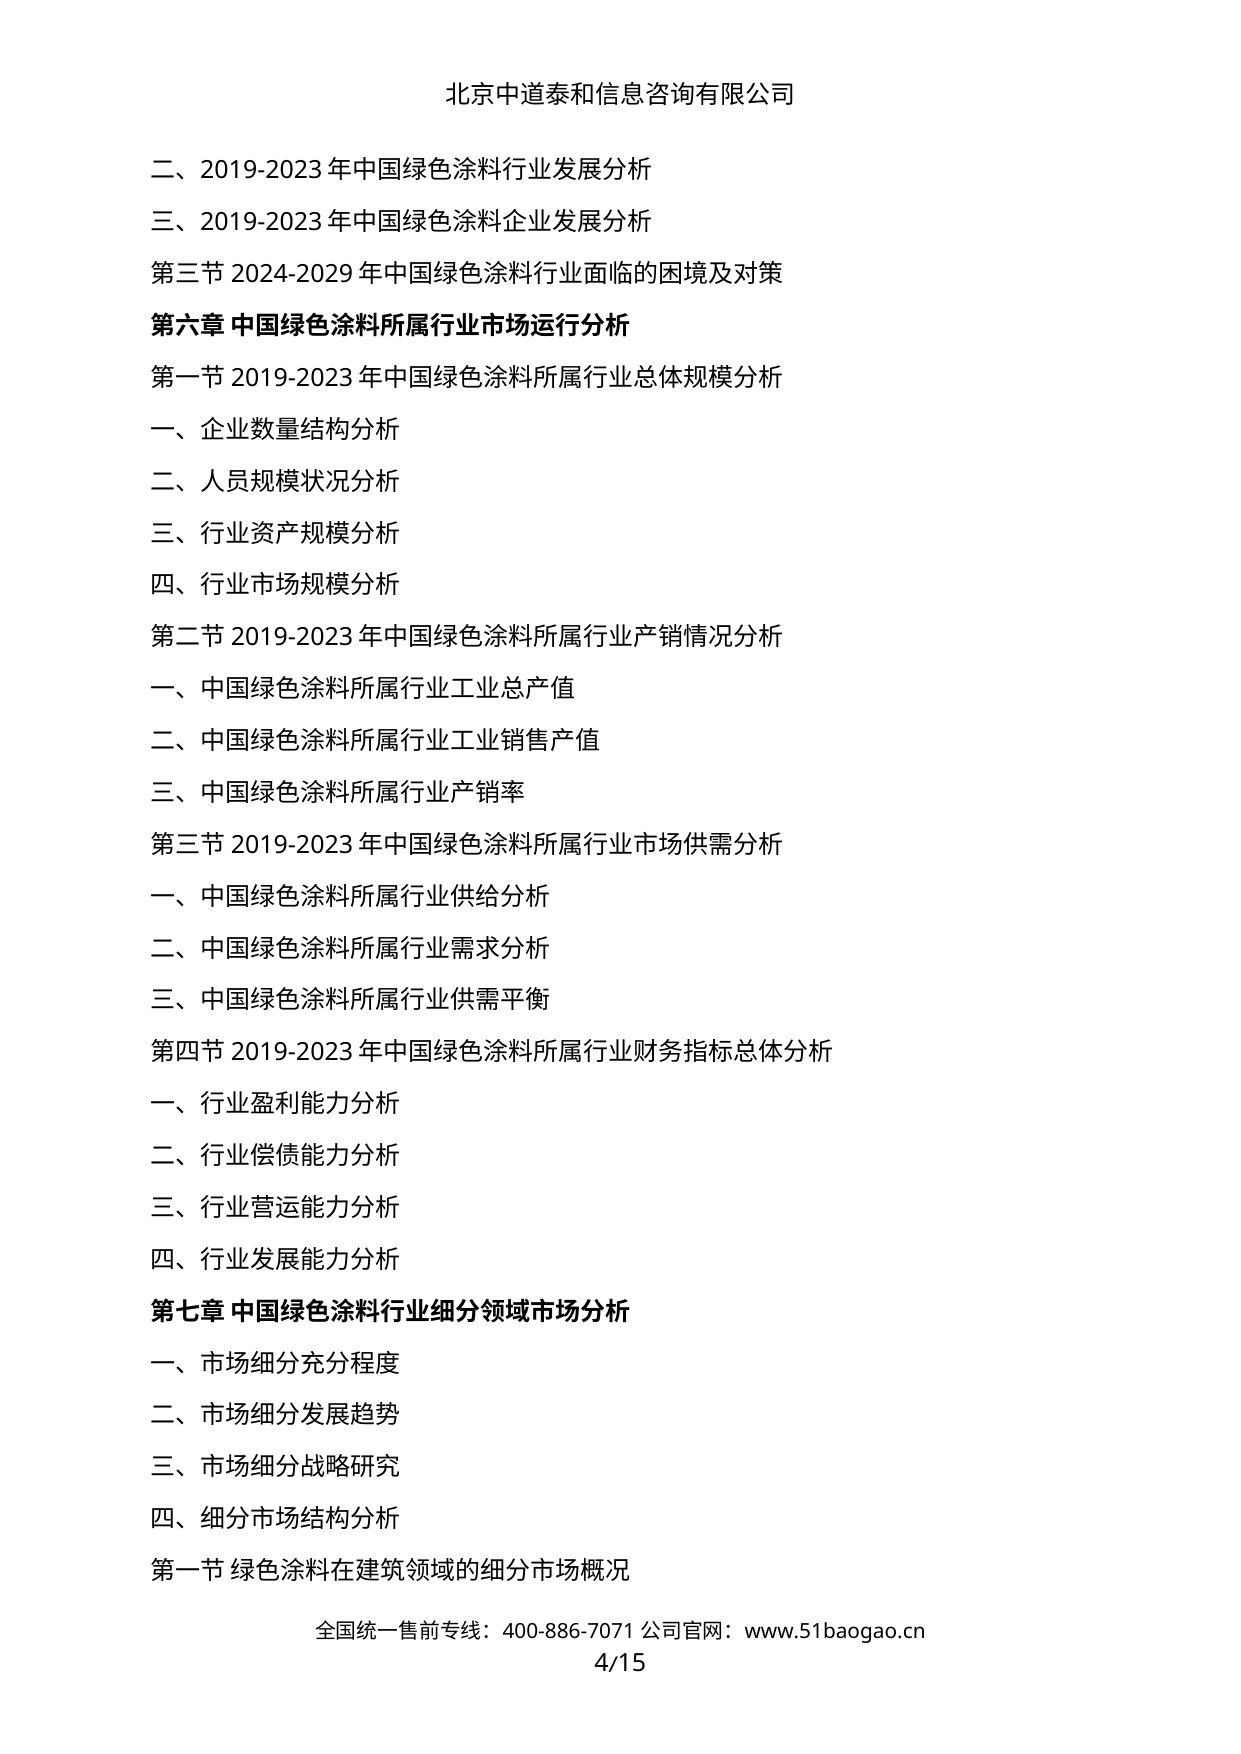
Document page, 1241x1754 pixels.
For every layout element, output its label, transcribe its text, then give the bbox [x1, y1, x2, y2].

text 三、中国绿色涂料所属行业供需平衡 [150, 980, 1090, 1016]
text 二、行业偿债能力分析 [150, 1136, 1090, 1172]
text 二、人员规模状况分析 [150, 461, 1090, 497]
text 三、行业资产规模分析 [150, 513, 1090, 549]
text 一、中国绿色涂料所属行业工业总产值 [150, 669, 1090, 705]
text 一、市场细分充分程度 [150, 1343, 1090, 1379]
text 第一节 绿色涂料在建筑领域的细分市场概况 [150, 1551, 1090, 1587]
text 第四节 2019-2023年中国绿色涂料所属行业财务指标总体分析 [150, 1032, 1090, 1068]
text 四、细分市场结构分析 [150, 1499, 1090, 1535]
text 二、2019-2023年中国绿色涂料行业发展分析 [150, 150, 1090, 186]
text 三、2019-2023年中国绿色涂料企业发展分析 [150, 202, 1090, 238]
text 三、行业营运能力分析 [150, 1187, 1090, 1224]
text 四、行业市场规模分析 [150, 565, 1090, 601]
text 二、市场细分发展趋势 [150, 1395, 1090, 1431]
text 四、行业发展能力分析 [150, 1239, 1090, 1276]
text 第七章 中国绿色涂料行业细分领域市场分析 [150, 1291, 1090, 1327]
text 第六章 中国绿色涂料所属行业市场运行分析 [150, 306, 1090, 342]
text 第二节 2019-2023年中国绿色涂料所属行业产销情况分析 [150, 617, 1090, 653]
text 三、中国绿色涂料所属行业产销率 [150, 772, 1090, 809]
text 三、市场细分战略研究 [150, 1447, 1090, 1483]
text 一、中国绿色涂料所属行业供给分析 [150, 876, 1090, 912]
text 二、中国绿色涂料所属行业需求分析 [150, 928, 1090, 964]
text 二、中国绿色涂料所属行业工业销售产值 [150, 721, 1090, 757]
text 第三节 2024-2029年中国绿色涂料行业面临的困境及对策 [150, 254, 1090, 290]
text 一、行业盈利能力分析 [150, 1084, 1090, 1120]
text 一、企业数量结构分析 [150, 409, 1090, 446]
text 第一节 2019-2023年中国绿色涂料所属行业总体规模分析 [150, 357, 1090, 394]
text 第三节 2019-2023年中国绿色涂料所属行业市场供需分析 [150, 824, 1090, 861]
